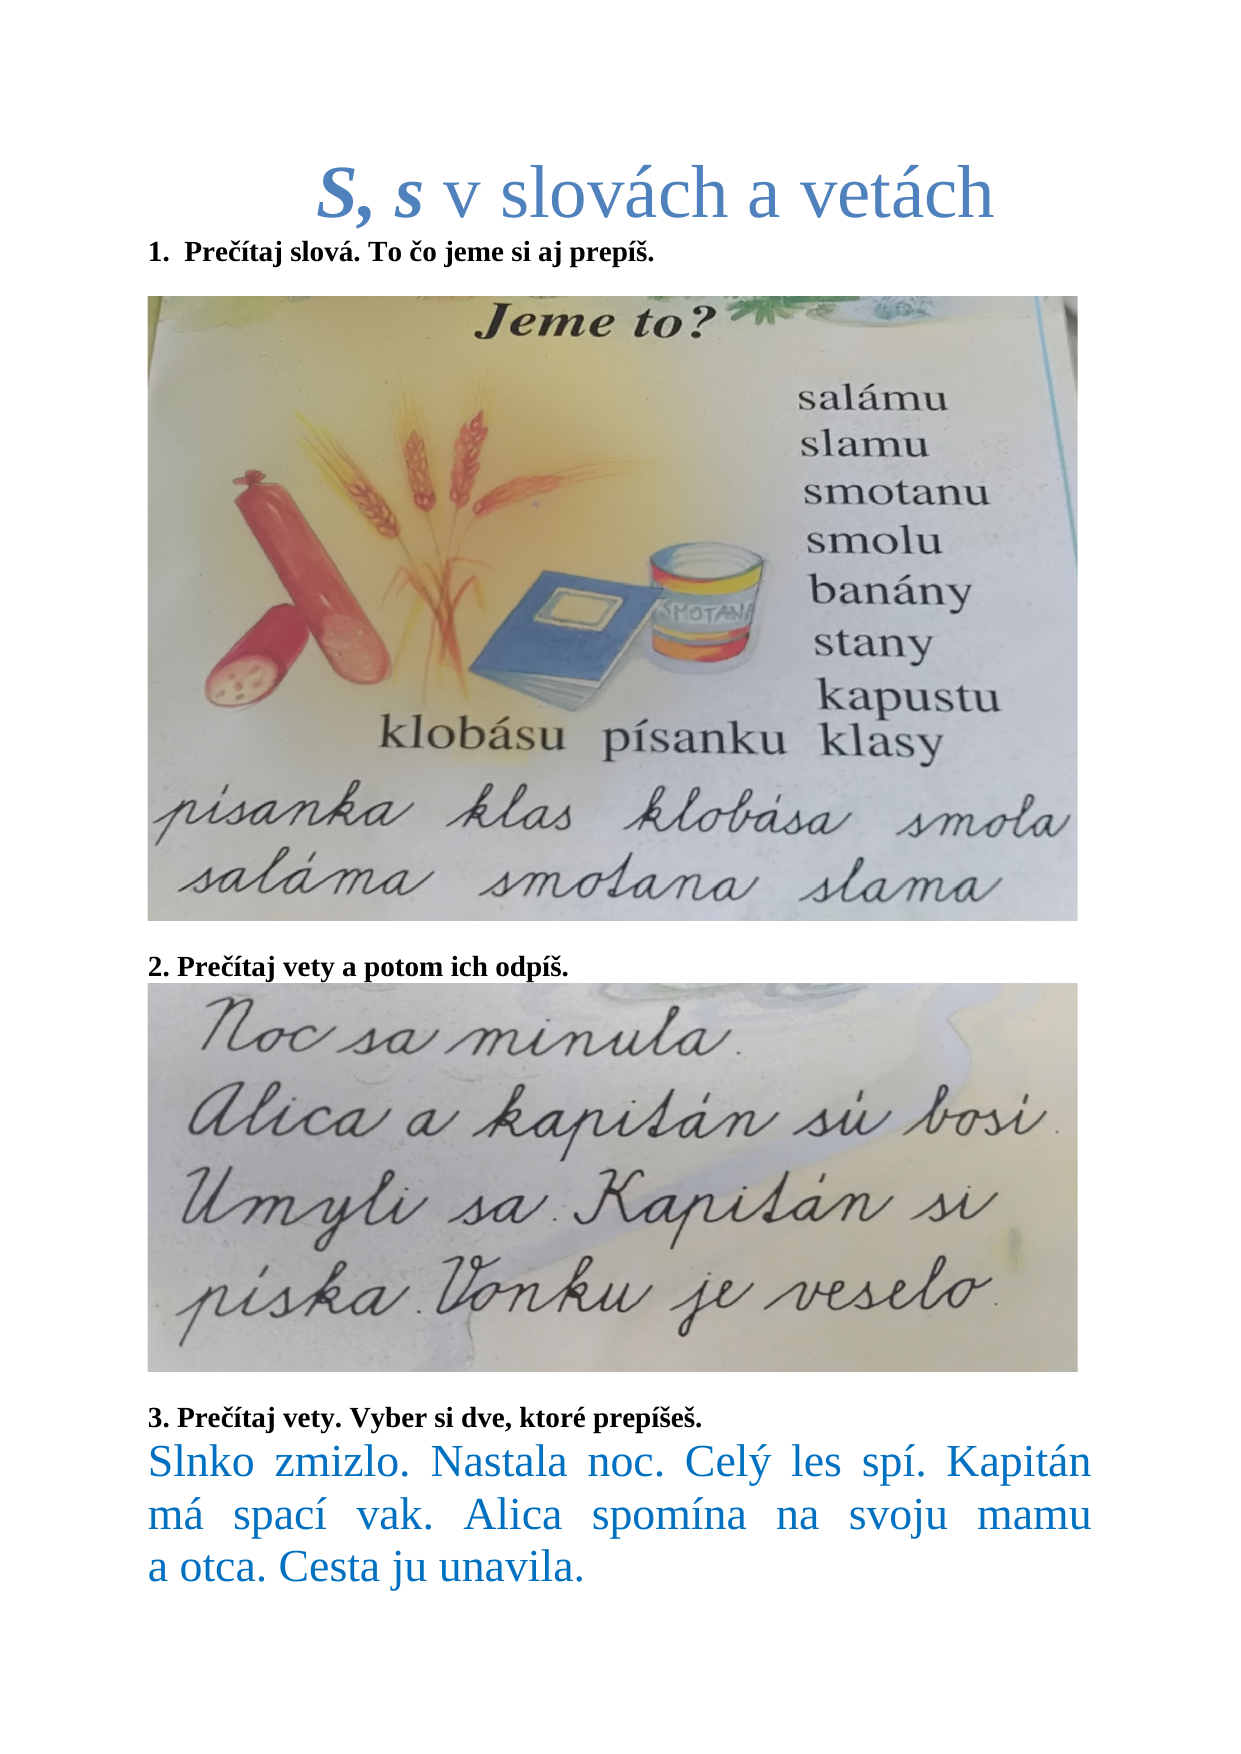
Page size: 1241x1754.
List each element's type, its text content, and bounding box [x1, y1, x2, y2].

text Slnko zmizlo. Nastala noc. Celý les spí. Kapitán má spací vak. Alica spomína na svoju mamu a otca. Cesta ju unavila. [148, 1434, 1093, 1592]
picture [147, 296, 1078, 921]
picture [147, 983, 1078, 1372]
text S, s v slovách a vetách [148, 148, 1093, 234]
text 2. Prečítaj vety a potom ich odpíš. [148, 949, 1093, 983]
text 3. Prečítaj vety. Vyber si dve, ktoré prepíšeš. [148, 1400, 1093, 1434]
text 1. Prečítaj slová. To čo jeme si aj prepíš. [148, 234, 1093, 267]
